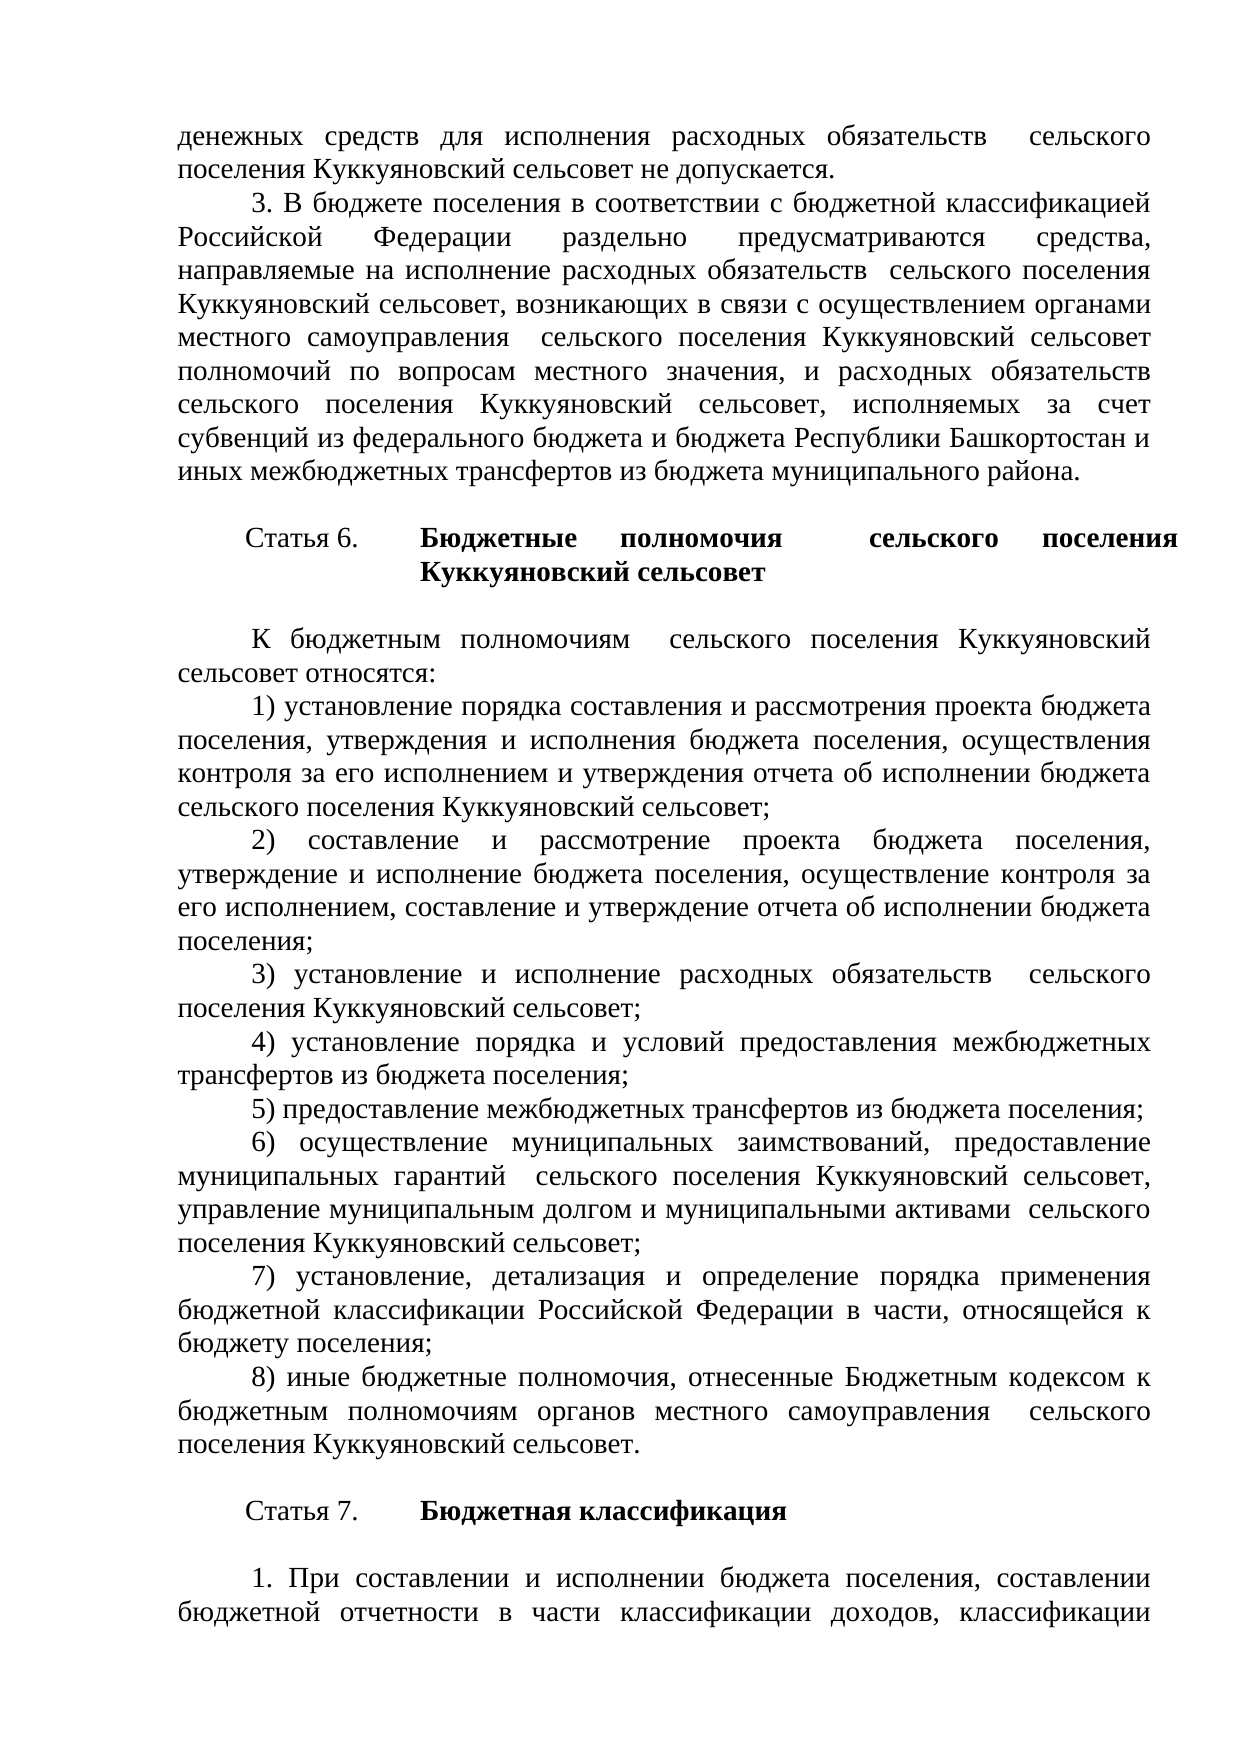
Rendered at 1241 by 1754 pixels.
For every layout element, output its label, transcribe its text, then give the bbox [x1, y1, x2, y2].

text 3) установление и исполнение расходных обязательств сельского поселения Куккуяновский сельсовет; [177, 957, 1152, 1024]
text 4) установление порядка и условий предоставления межбюджетных трансфертов из бюджета поселения; [177, 1024, 1152, 1091]
table_header Статья 6. [234, 521, 408, 588]
text 8) иные бюджетные полномочия, отнесенные Бюджетным кодексом к бюджетным полномочиям органов местного самоуправления сельского поселения Куккуяновский сельсовет. [177, 1359, 1152, 1460]
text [177, 118, 1152, 185]
table_header Бюджетная классификация [409, 1493, 1190, 1527]
text К бюджетным полномочиям сельского поселения Куккуяновский сельсовет относятся: [177, 621, 1152, 688]
table_header Статья 7. [234, 1493, 408, 1527]
text 5) предоставление межбюджетных трансфертов из бюджета поселения; [177, 1091, 1152, 1124]
text 1) установление порядка составления и рассмотрения проекта бюджета поселения, утверждения и исполнения бюджета поселения, осуществления контроля за его исполнением и утверждения отчета об исполнении бюджета сельского поселения Куккуяновский сельсовет; [177, 688, 1152, 822]
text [177, 1560, 1152, 1627]
table_header Бюджетные полномочия сельского поселения Куккуяновский сельсовет [409, 521, 1190, 588]
text 3. В бюджете поселения в соответствии с бюджетной классификацией Российской Федерации раздельно предусматриваются средства, направляемые на исполнение расходных обязательств сельского поселения Куккуяновский сельсовет, возникающих в связи с осуществлением органами местного самоуправления сельского поселения Куккуяновский сельсовет полномочий по вопросам местного значения, и расходных обязательств сельского поселения Куккуяновский сельсовет, исполняемых за счет субвенций из федерального бюджета и бюджета Республики Башкортостан и иных межбюджетных трансфертов из бюджета муниципального района. [177, 185, 1152, 487]
text 7) установление, детализация и определение порядка применения бюджетной классификации Российской Федерации в части, относящейся к бюджету поселения; [177, 1258, 1152, 1359]
text 2) составление и рассмотрение проекта бюджета поселения, утверждение и исполнение бюджета поселения, осуществление контроля за его исполнением, составление и утверждение отчета об исполнении бюджета поселения; [177, 822, 1152, 957]
text 6) осуществление муниципальных заимствований, предоставление муниципальных гарантий сельского поселения Куккуяновский сельсовет, управление муниципальным долгом и муниципальными активами сельского поселения Куккуяновский сельсовет; [177, 1124, 1152, 1258]
